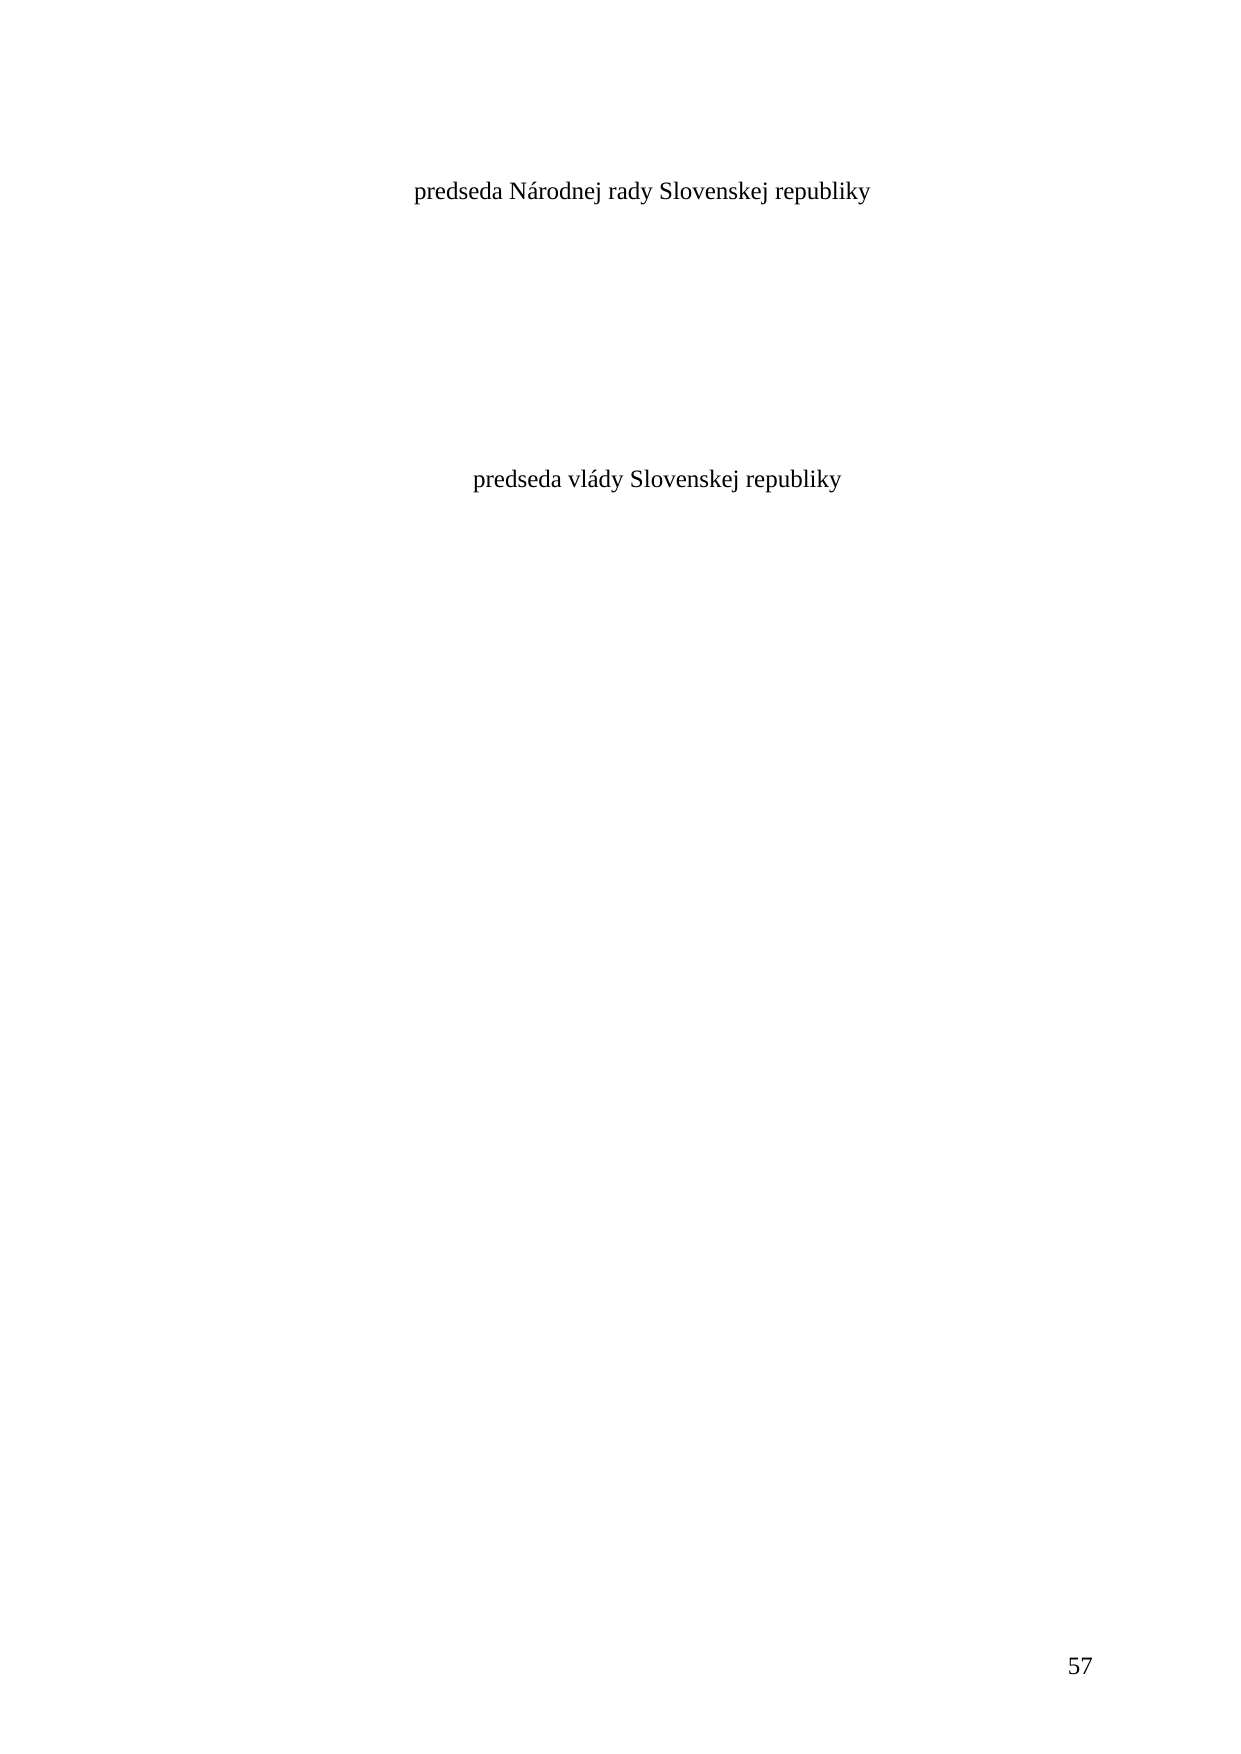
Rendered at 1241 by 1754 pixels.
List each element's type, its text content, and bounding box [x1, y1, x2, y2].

text predseda vlády Slovenskej republiky [177, 464, 1093, 493]
text predseda Národnej rady Slovenskej republiky [148, 176, 1093, 205]
